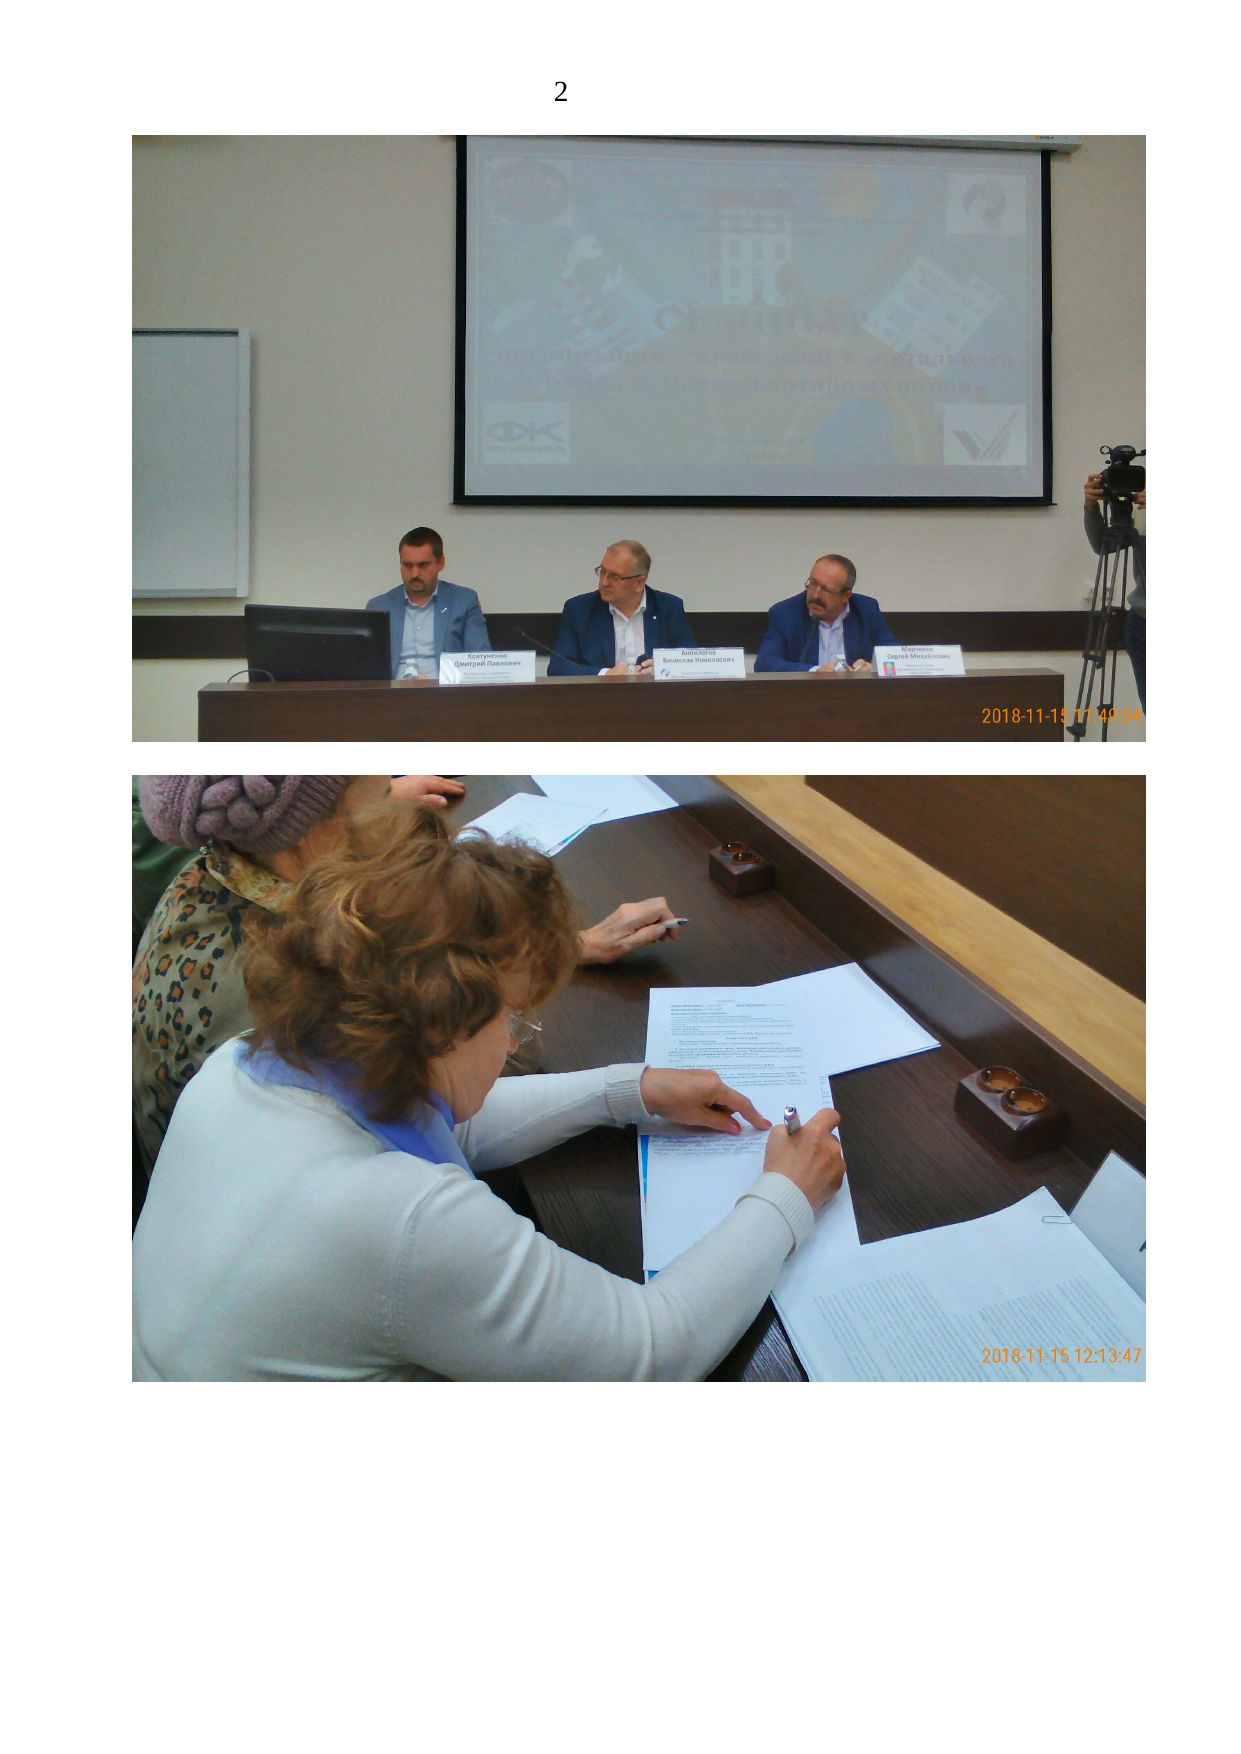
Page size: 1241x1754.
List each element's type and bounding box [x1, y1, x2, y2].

picture [132, 775, 1146, 1382]
picture [132, 135, 1146, 742]
